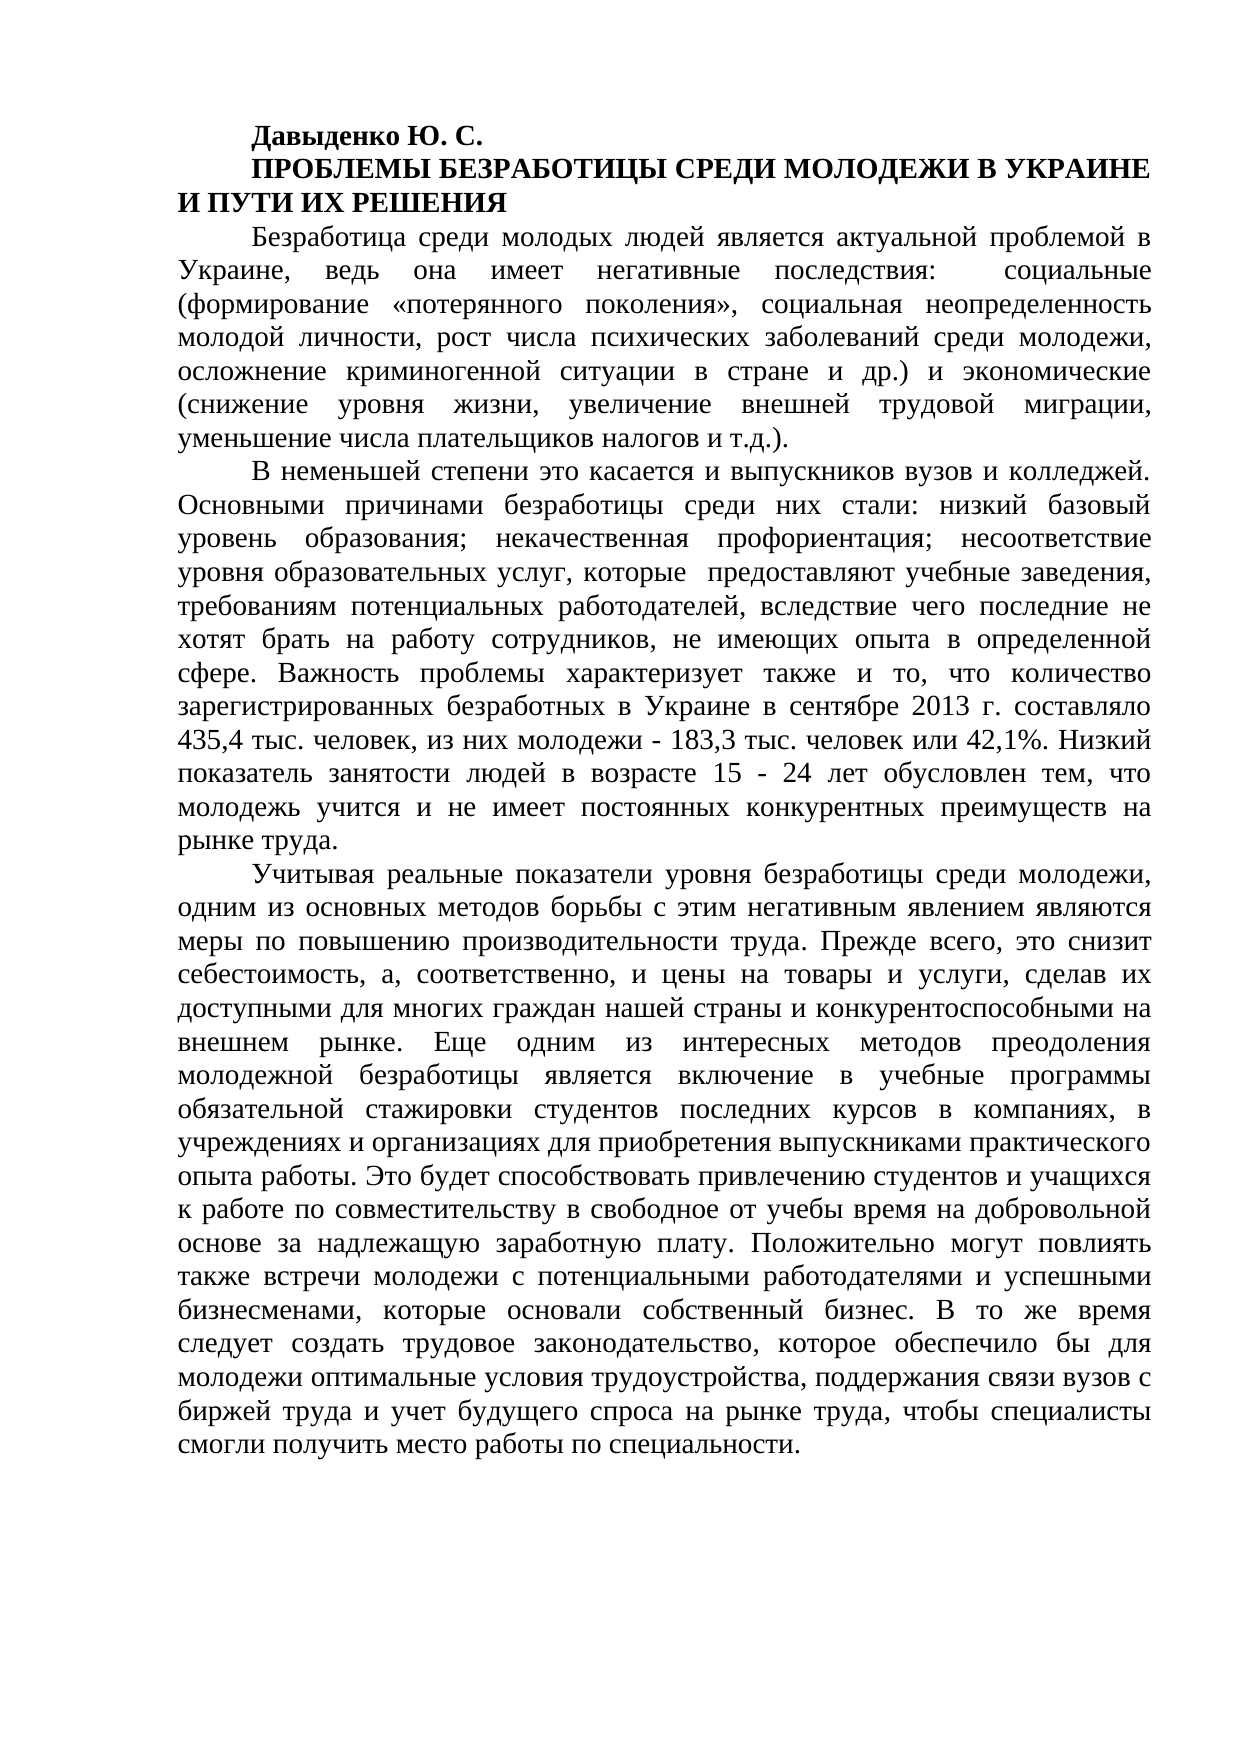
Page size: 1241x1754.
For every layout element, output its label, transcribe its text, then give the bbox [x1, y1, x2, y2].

text В неменьшей степени это касается и выпускников вузов и колледжей. Основными причинами безработицы среди них стали: низкий базовый уровень образования; некачественная профориентация; несоответствие уровня образовательных услуг, которые предоставляют учебные заведения, требованиям потенциальных работодателей, вследствие чего последние не хотят брать на работу сотрудников, не имеющих опыта в определенной сфере. Важность проблемы характеризует также и то, что количество зарегистрированных безработных в Украине в сентябре . составляло 435,4 тыс. человек, из них молодежи - 183,3 тыс. человек или 42,1%. Низкий показатель занятости людей в возрасте 15 - 24 лет обусловлен тем, что молодежь учится и не имеет постоянных конкурентных преимуществ на рынке труда. [177, 453, 1152, 856]
text ПРОБЛЕМЫ БЕЗРАБОТИЦЫ СРЕДИ МОЛОДЕЖИ В УКРАИНЕ И ПУТИ ИХ РЕШЕНИЯ [177, 152, 1152, 219]
text Учитывая реальные показатели уровня безработицы среди молодежи, одним из основных методов борьбы с этим негативным явлением являются меры по повышению производительности труда. Прежде всего, это снизит себестоимость, а, соответственно, и цены на товары и услуги, сделав их доступными для многих граждан нашей страны и конкурентоспособными на внешнем рынке. Еще одним из интересных методов преодоления молодежной безработицы является включение в учебные программы обязательной стажировки студентов последних курсов в компаниях, в учреждениях и организациях для приобретения выпускниками практического опыта работы. Это будет способствовать привлечению студентов и учащихся к работе по совместительству в свободное от учебы время на добровольной основе за надлежащую заработную плату. Положительно могут повлиять также встречи молодежи с потенциальными работодателями и успешными бизнесменами, которые основали собственный бизнес. В то же время следует создать трудовое законодательство, которое обеспечило бы для молодежи оптимальные условия трудоустройства, поддержания связи вузов с биржей труда и учет будущего спроса на рынке труда, чтобы специалисты смогли получить место работы по специальности. [177, 856, 1152, 1460]
text Безработица среди молодых людей является актуальной проблемой в Украине, ведь она имеет негативные последствия: социальные (формирование «потерянного поколения», социальная неопределенность молодой личности, рост числа психических заболеваний среди молодежи, осложнение криминогенной ситуации в стране и др.) и экономические (снижение уровня жизни, увеличение внешней трудовой миграции, уменьшение числа плательщиков налогов и т.д.). [177, 219, 1152, 453]
text Давыденко Ю. С. [177, 118, 1152, 152]
